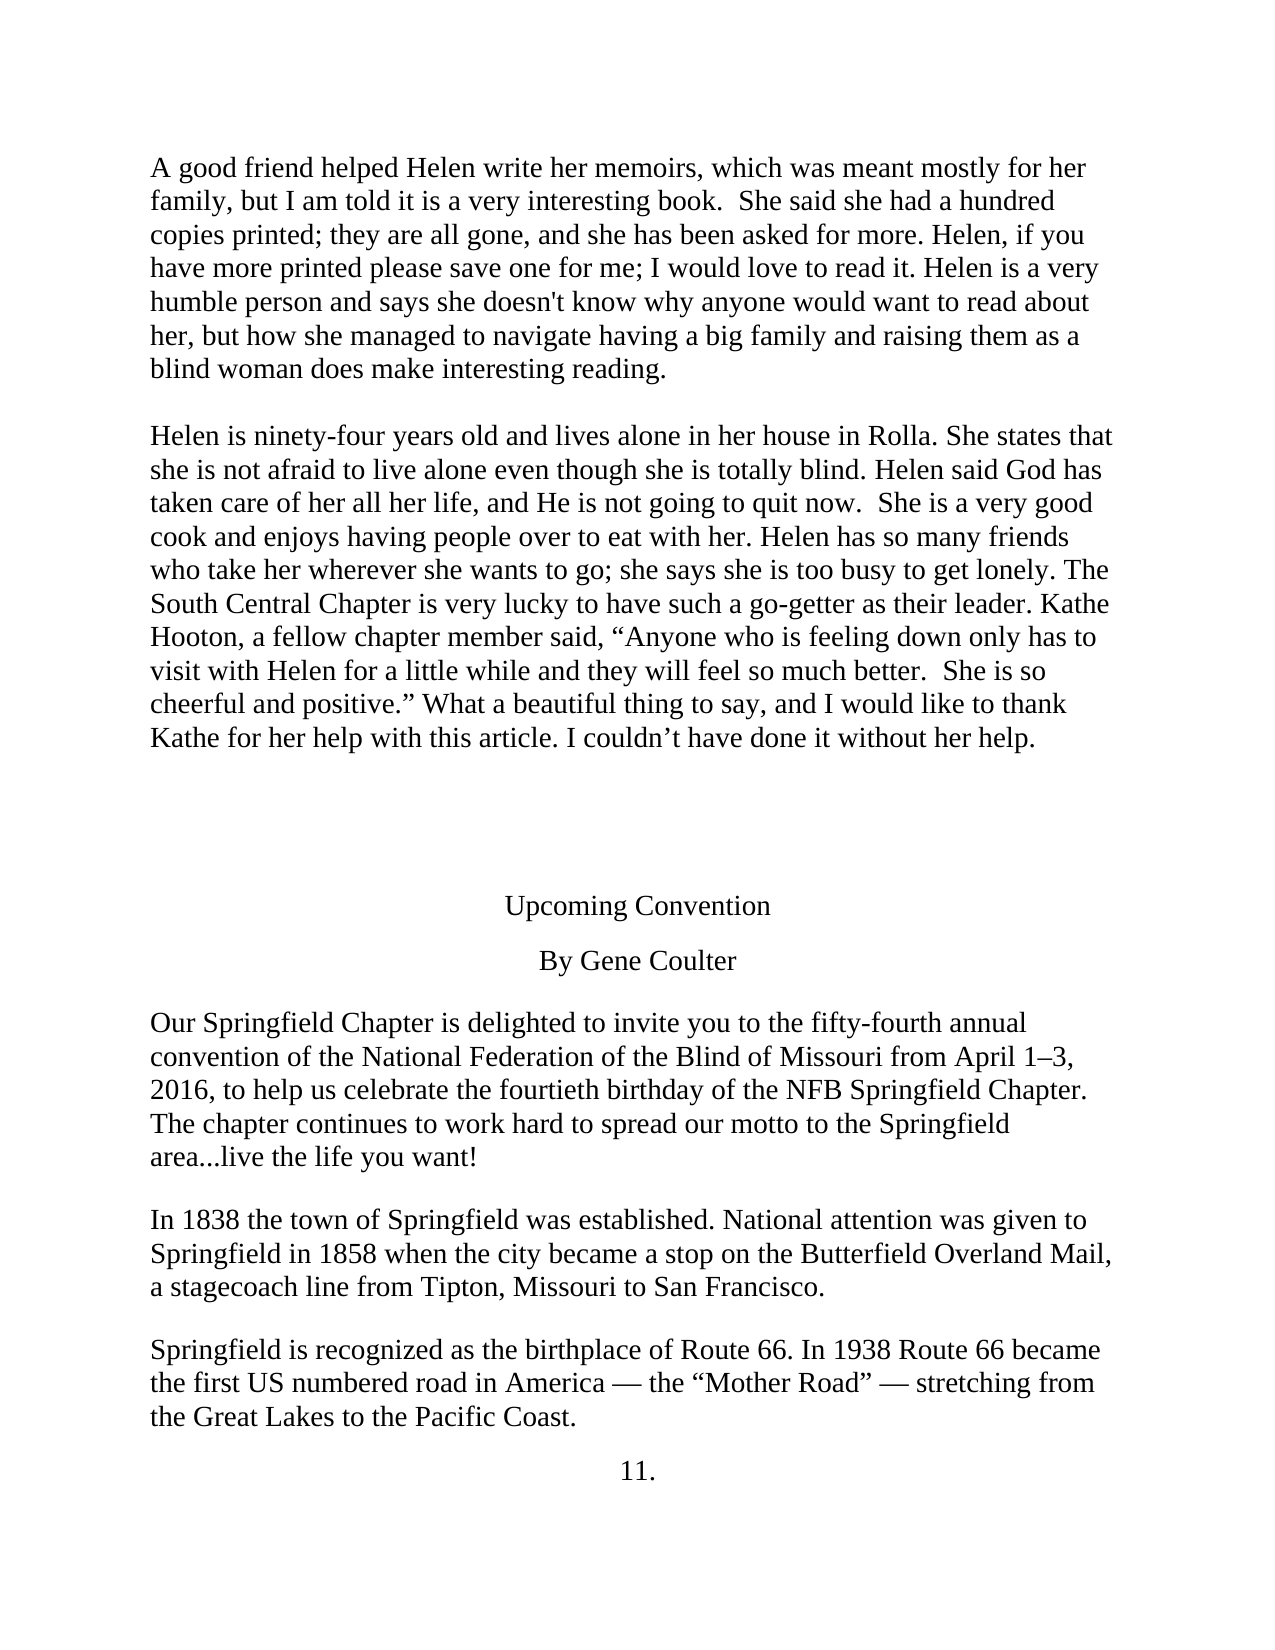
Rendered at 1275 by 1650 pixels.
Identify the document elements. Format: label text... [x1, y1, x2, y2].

text 11. [150, 1453, 1125, 1487]
text Helen is ninety-four years old and lives alone in her house in Rolla. She states that she is not afraid to live alone even though she is totally blind. Helen said God has taken care of her all her life, and He is not going to quit now. She is a very good cook and enjoys having people over to eat with her. Helen has so many friends who take her wherever she wants to go; she says she is too busy to get lonely. The South Central Chapter is very lucky to have such a go-getter as their leader. Kathe Hooton, a fellow chapter member said, “Anyone who is feeling down only has to visit with Helen for a little while and they will feel so much better. She is so cheerful and positive.” What a beautiful thing to say, and I would like to thank Kathe for her help with this article. I couldn’t have done it without her help. [150, 418, 1125, 754]
text Our Springfield Chapter is delighted to invite you to the fifty-fourth annual convention of the National Federation of the Blind of Missouri from April 1–3, 2016, to help us celebrate the fourtieth birthday of the NFB Springfield Chapter. The chapter continues to work hard to spread our motto to the Springfield area...live the life you want! [150, 1005, 1125, 1173]
text By Gene Coulter [150, 943, 1125, 976]
text Springfield is recognized as the birthplace of Route 66. In 1938 Route 66 became the first US numbered road in America — the “Mother Road” — stretching from the Great Lakes to the Pacific Coast. [150, 1332, 1125, 1433]
text Upcoming Convention [150, 888, 1125, 922]
text A good friend helped Helen write her memoirs, which was meant mostly for her family, but I am told it is a very interesting book. She said she had a hundred [150, 150, 1125, 217]
text copies printed; they are all gone, and she has been asked for more. Helen, if you have more printed please save one for me; I would love to read it. Helen is a very humble person and says she doesn't know why anyone would want to read about her, but how she managed to navigate having a big family and raising them as a blind woman does make interesting reading. [150, 217, 1125, 385]
text In 1838 the town of Springfield was established. National attention was given to Springfield in 1858 when the city became a stop on the Butterfield Overland Mail, a stagecoach line from Tipton, Missouri to San Francisco. [150, 1202, 1125, 1303]
